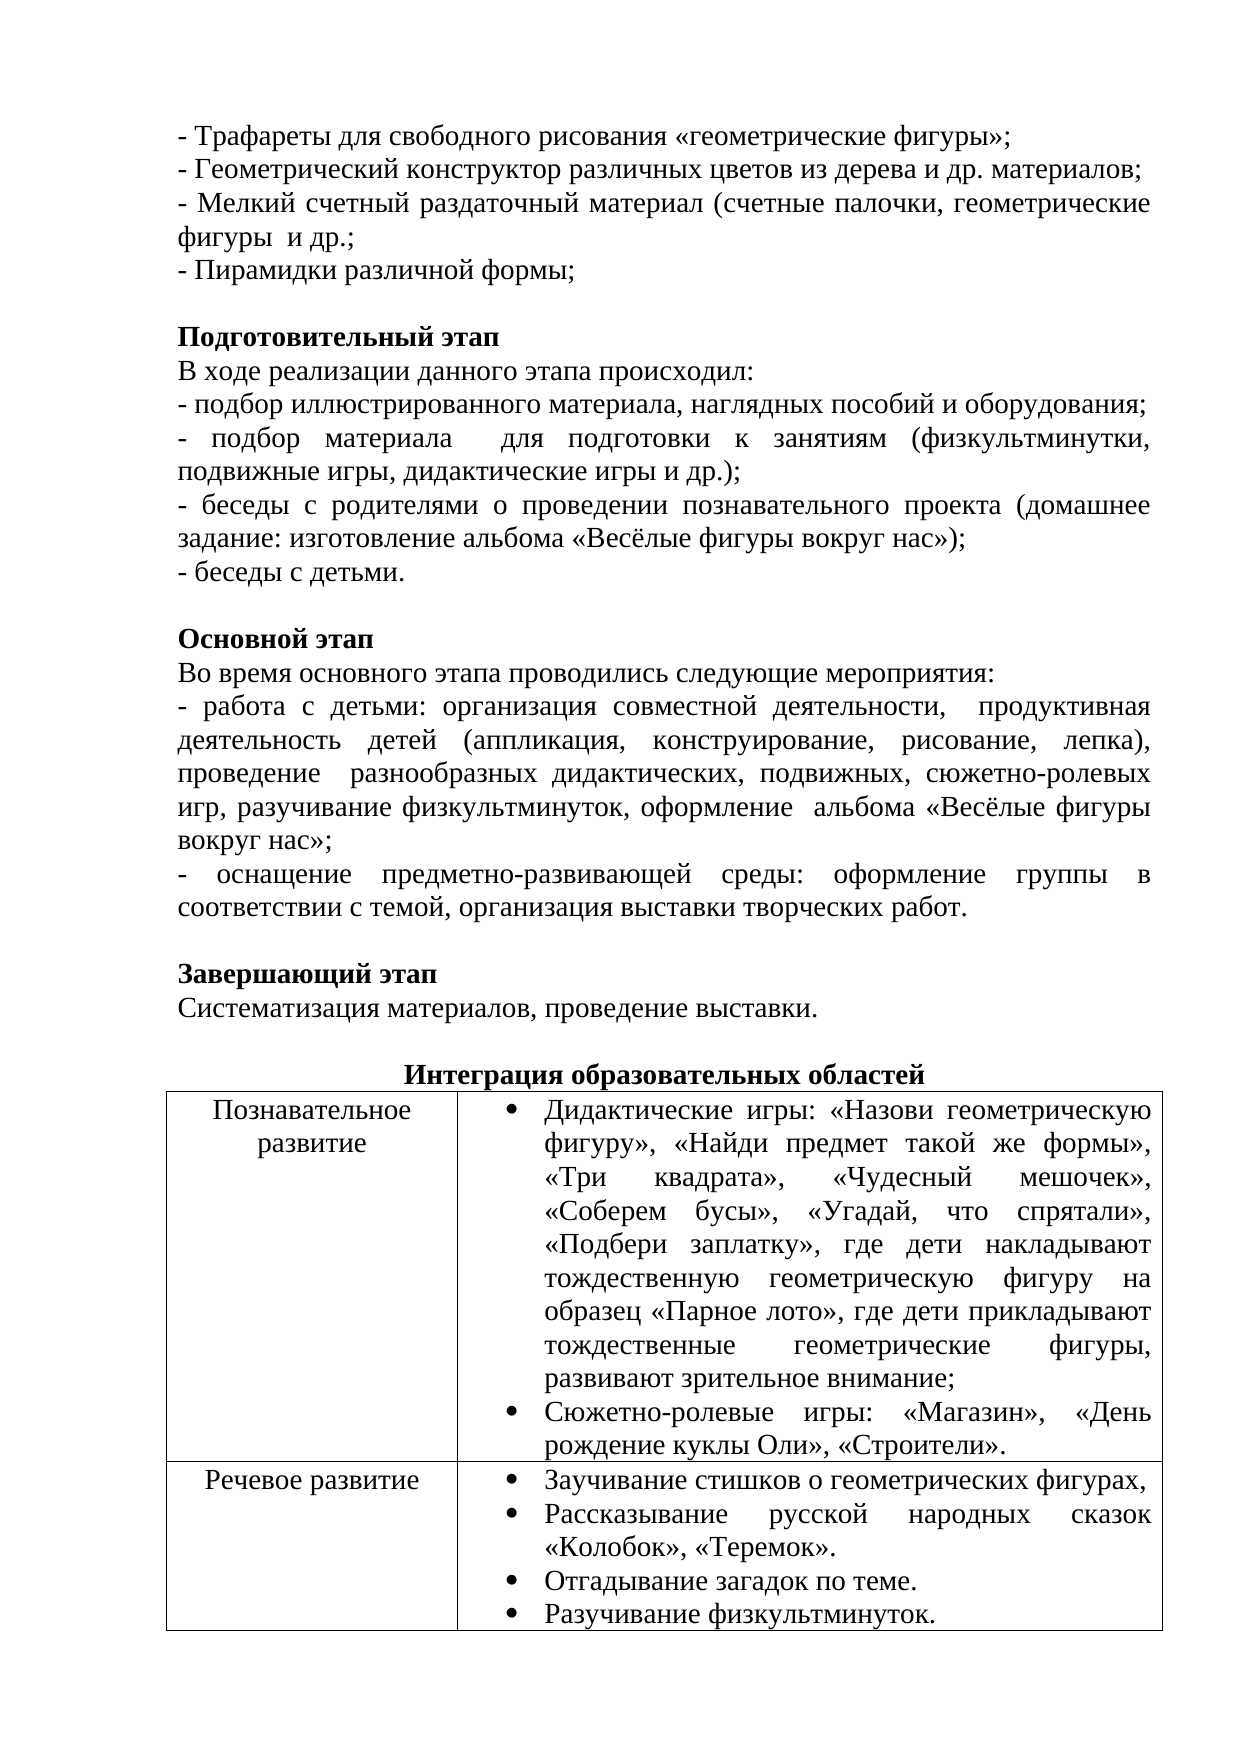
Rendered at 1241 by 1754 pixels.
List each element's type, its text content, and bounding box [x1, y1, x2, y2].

text Завершающий этап [177, 957, 1152, 990]
text В ходе реализации данного этапа происходил: [177, 353, 1152, 386]
text Во время основного этапа проводились следующие мероприятия: [177, 655, 1152, 688]
table_cell Речевое развитие [167, 1462, 457, 1630]
text Интеграция образовательных областей [177, 1057, 1152, 1091]
text - подбор материала для подготовки к занятиям (физкультминутки, подвижные игры, дидактические игры и др.); [177, 420, 1152, 487]
text Основной этап [177, 621, 1152, 655]
text - беседы с детьми. [177, 554, 1152, 588]
text Систематизация материалов, проведение выставки. [177, 990, 1152, 1024]
table_header Дидактические игры: «Назови геометрическую фигуру», «Найди предмет такой же формы», «Три квадрата», «Чудесный мешочек», «Соберем бусы», «Угадай, что спрятали», «Подбери заплатку», где дети накладывают тождественную геометрическую фигуру на образец «Парное лото», где дети прикладывают тождественные геометрические фигуры, развивают зрительное внимание; Сюжетно-ролевые игры: «Магазин», «День рождение куклы Оли», «Строители». [458, 1092, 1162, 1461]
text - беседы с родителями о проведении познавательного проекта (домашнее задание: изготовление альбома «Весёлые фигуры вокруг нас»); [177, 487, 1152, 554]
text - Пирамидки различной формы; [177, 252, 1152, 286]
text - подбор иллюстрированного материала, наглядных пособий и оборудования; [177, 386, 1152, 420]
text - работа с детьми: организация совместной деятельности, продуктивная деятельность детей (аппликация, конструирование, рисование, лепка), проведение разнообразных дидактических, подвижных, сюжетно-ролевых игр, разучивание физкультминуток, оформление альбома «Весёлые фигуры вокруг нас»; [177, 688, 1152, 856]
text Подготовительный этап [177, 319, 1152, 353]
text - Мелкий счетный раздаточный материал (счетные палочки, геометрические фигуры и др.; [177, 185, 1152, 252]
text - Геометрический конструктор различных цветов из дерева и др. материалов; [177, 152, 1152, 185]
table_header Познавательное развитие [167, 1092, 457, 1461]
table_cell Заучивание стишков о геометрических фигурах, Рассказывание русской народных сказок «Колобок», «Теремок». Отгадывание загадок по теме. Разучивание физкультминуток. [458, 1462, 1162, 1630]
text - Трафареты для свободного рисования «геометрические фигуры»; [177, 118, 1152, 152]
text - оснащение предметно-развивающей среды: оформление группы в соответствии с темой, организация выставки творческих работ. [177, 856, 1152, 923]
